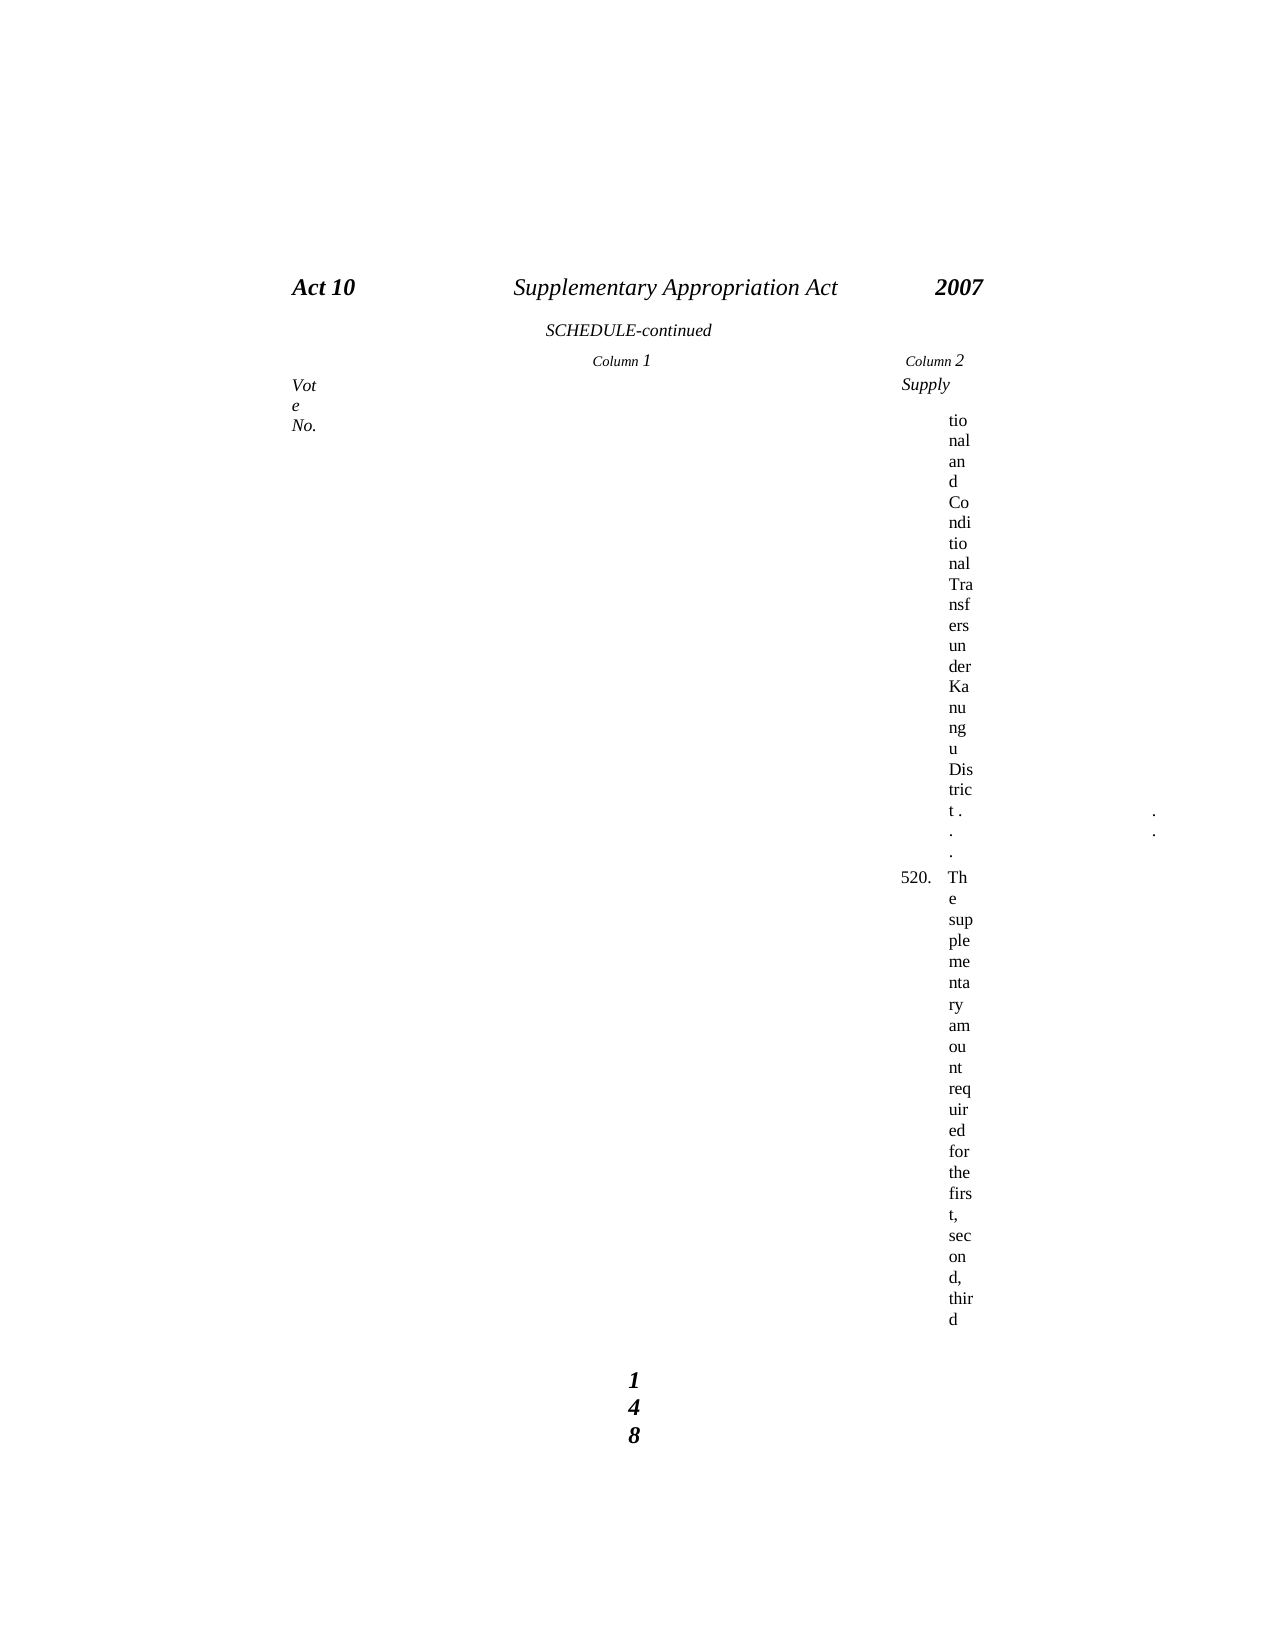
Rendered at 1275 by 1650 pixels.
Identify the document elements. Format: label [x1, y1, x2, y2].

list [901, 867, 974, 1330]
list [901, 410, 974, 861]
